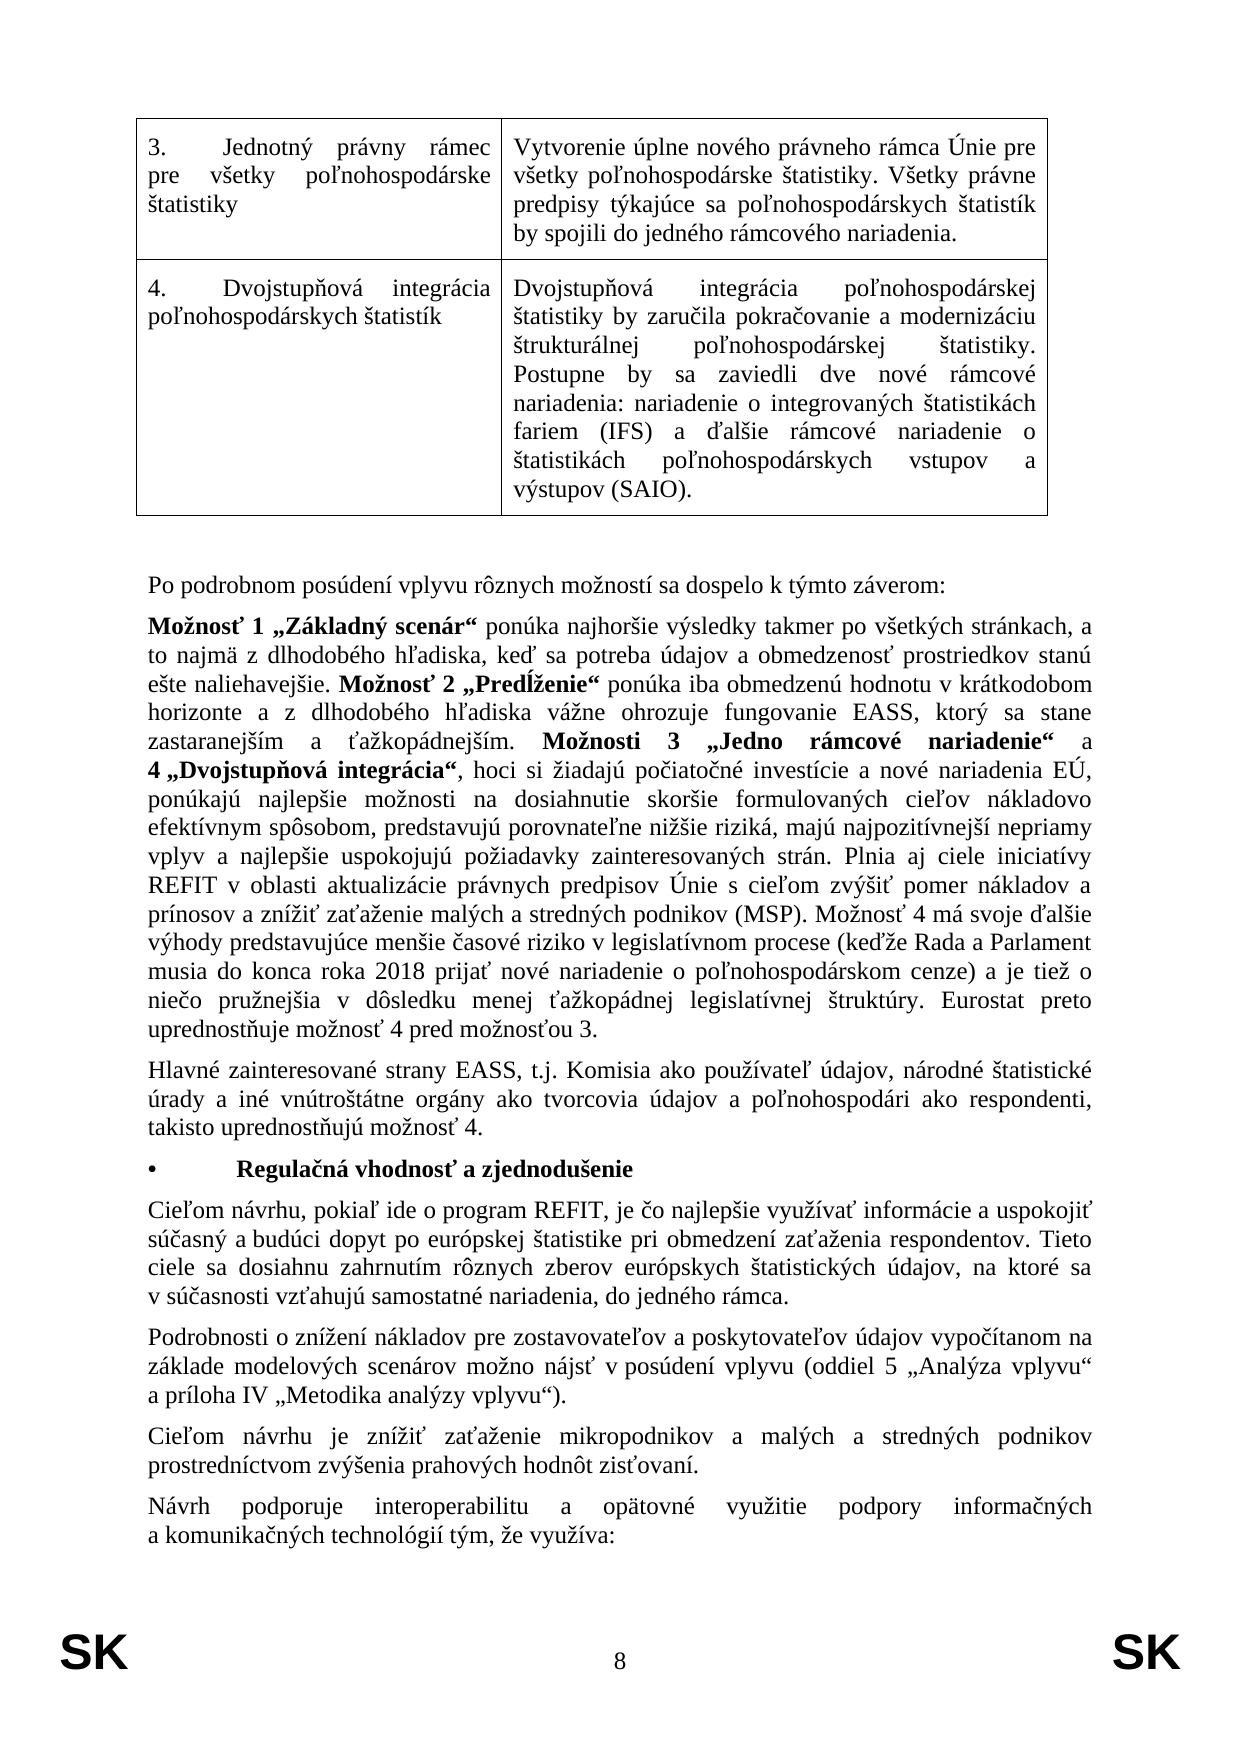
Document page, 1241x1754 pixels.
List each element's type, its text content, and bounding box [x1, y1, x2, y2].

text Po podrobnom posúdení vplyvu rôznych možností sa dospelo k týmto záverom: [148, 570, 1093, 599]
text Cieľom návrhu, pokiaľ ide o program REFIT, je čo najlepšie využívať informácie a uspokojiť súčasný a budúci dopyt po európskej štatistike pri obmedzení zaťaženia respondentov. Tieto ciele sa dosiahnu zahrnutím rôznych zberov európskych štatistických údajov, na ktoré sa v súčasnosti vzťahujú samostatné nariadenia, do jedného rámca. [148, 1195, 1093, 1310]
table_cell 3. Jednotný právny rámec pre všetky poľnohospodárske štatistiky [137, 119, 501, 259]
text Hlavné zainteresované strany EASS, t.j. Komisia ako používateľ údajov, národné štatistické úrady a iné vnútroštátne orgány ako tvorcovia údajov a poľnohospodári ako respondenti, takisto uprednostňujú možnosť 4. [148, 1055, 1093, 1141]
table_cell 4. Dvojstupňová integrácia poľnohospodárskych štatistík [137, 260, 501, 515]
text Podrobnosti o znížení nákladov pre zostavovateľov a poskytovateľov údajov vypočítanom na základe modelových scenárov možno nájsť v posúdení vplyvu (oddiel 5 „Analýza vplyvu“ a príloha IV „Metodika analýzy vplyvu“). [148, 1322, 1093, 1409]
subtitle • Regulačná vhodnosť a zjednodušenie [148, 1154, 1093, 1182]
text Návrh podporuje interoperabilitu a opätovné využitie podpory informačných a komunikačných technológií tým, že využíva: [148, 1491, 1093, 1549]
text Cieľom návrhu je znížiť zaťaženie mikropodnikov a malých a stredných podnikov prostredníctvom zvýšenia prahových hodnôt zisťovaní. [148, 1421, 1093, 1479]
text Možnosť 1 „Základný scenár“ ponúka najhoršie výsledky takmer po všetkých stránkach, a to najmä z dlhodobého hľadiska, keď sa potreba údajov a obmedzenosť prostriedkov stanú ešte naliehavejšie. Možnosť 2 „Predĺženie“ ponúka iba obmedzenú hodnotu v krátkodobom horizonte a z dlhodobého hľadiska vážne ohrozuje fungovanie EASS, ktorý sa stane zastaranejším a ťažkopádnejším. Možnosti 3 „Jedno rámcové nariadenie“ a 4 „Dvojstupňová integrácia“, hoci si žiadajú počiatočné investície a nové nariadenia EÚ, ponúkajú najlepšie možnosti na dosiahnutie skoršie formulovaných cieľov nákladovo efektívnym spôsobom, predstavujú porovnateľne nižšie riziká, majú najpozitívnejší nepriamy vplyv a najlepšie uspokojujú požiadavky zainteresovaných strán. Plnia aj ciele iniciatívy REFIT v oblasti aktualizácie právnych predpisov Únie s cieľom zvýšiť pomer nákladov a prínosov a znížiť zaťaženie malých a stredných podnikov (MSP). Možnosť 4 má svoje ďalšie výhody predstavujúce menšie časové riziko v legislatívnom procese (keďže Rada a Parlament musia do konca roka 2018 prijať nové nariadenie o poľnohospodárskom cenze) a je tiež o niečo pružnejšia v dôsledku menej ťažkopádnej legislatívnej štruktúry. Eurostat preto uprednostňuje možnosť 4 pred možnosťou 3. [148, 611, 1093, 1042]
table_cell Dvojstupňová integrácia poľnohospodárskej štatistiky by zaručila pokračovanie a modernizáciu štrukturálnej poľnohospodárskej štatistiky. Postupne by sa zaviedli dve nové rámcové nariadenia: nariadenie o integrovaných štatistikách fariem (IFS) a ďalšie rámcové nariadenie o štatistikách poľnohospodárskych vstupov a výstupov (SAIO). [502, 260, 1047, 515]
table_cell Vytvorenie úplne nového právneho rámca Únie pre všetky poľnohospodárske štatistiky. Všetky právne predpisy týkajúce sa poľnohospodárskych štatistík by spojili do jedného rámcového nariadenia. [502, 119, 1047, 259]
